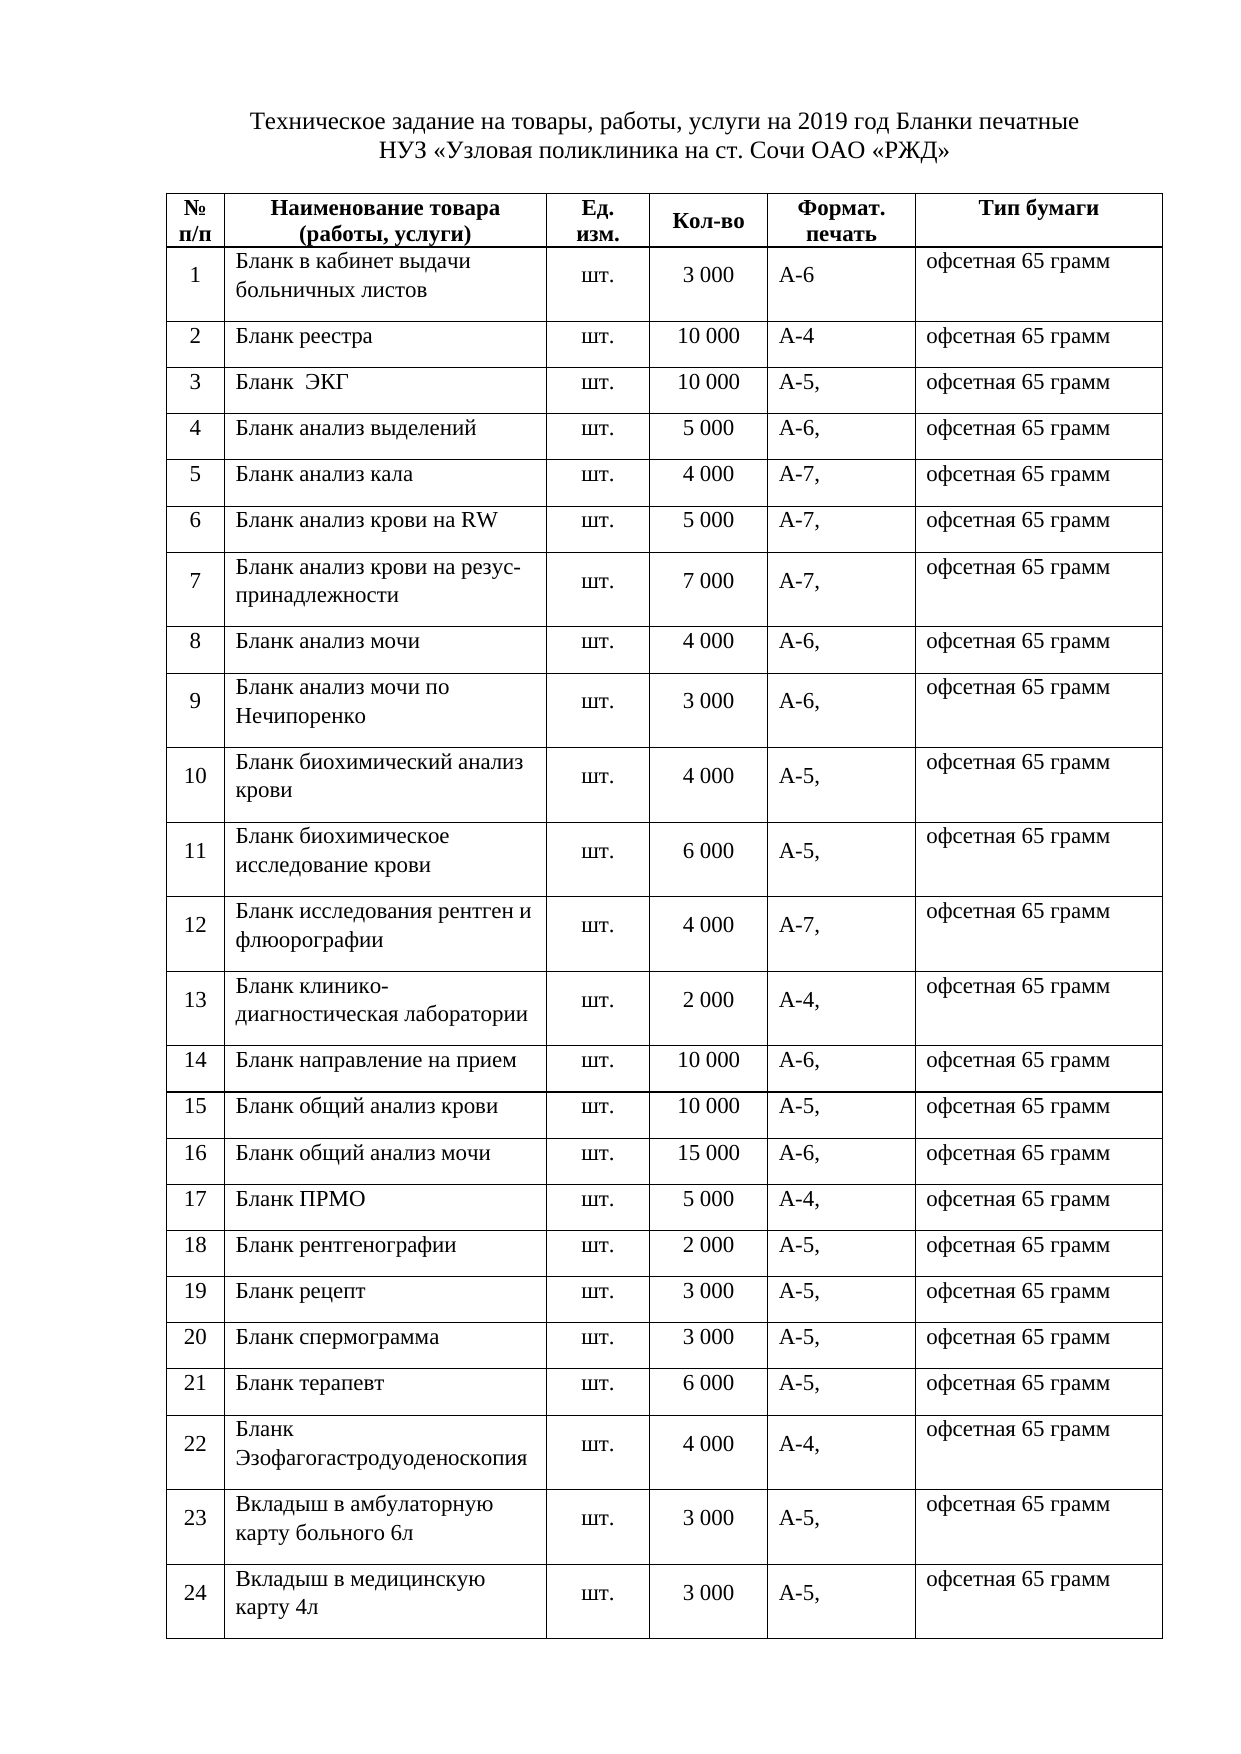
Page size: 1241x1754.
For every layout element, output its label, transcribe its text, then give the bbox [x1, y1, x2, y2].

table_cell А-4, [768, 1185, 915, 1230]
table_cell 2 [167, 322, 224, 367]
table_cell А-5, [768, 1231, 915, 1276]
table_cell офсетная 65 грамм [916, 368, 1162, 413]
table_cell офсетная 65 грамм [916, 1565, 1162, 1638]
table_cell Бланк общий анализ мочи [225, 1139, 546, 1184]
table_cell шт. [547, 414, 649, 459]
table_cell шт. [547, 823, 649, 896]
table_cell А-4, [768, 972, 915, 1045]
table_cell 2 000 [650, 972, 767, 1045]
table_cell Бланк Эзофагогастродуоденоскопия [225, 1416, 546, 1489]
table_cell шт. [547, 1093, 649, 1138]
table_cell шт. [547, 1565, 649, 1638]
table_cell А-5, [768, 1093, 915, 1138]
table_cell шт. [547, 1231, 649, 1276]
table_cell шт. [547, 1185, 649, 1230]
table_cell Бланк исследования рентген и флюорографии [225, 897, 546, 971]
table_header Тип бумаги [916, 194, 1162, 246]
table_cell шт. [547, 1369, 649, 1414]
table_cell офсетная 65 грамм [916, 414, 1162, 459]
table_cell офсетная 65 грамм [916, 627, 1162, 672]
table_cell А-5, [768, 823, 915, 896]
table_cell шт. [547, 972, 649, 1045]
table_cell А-5, [768, 1277, 915, 1322]
table_cell 18 [167, 1231, 224, 1276]
table_cell офсетная 65 грамм [916, 1046, 1162, 1091]
table_cell А-5, [768, 1369, 915, 1414]
table_header Формат. печать [768, 194, 915, 246]
table_cell 21 [167, 1369, 224, 1414]
table_cell шт. [547, 322, 649, 367]
table_cell 15 [167, 1093, 224, 1138]
table_cell офсетная 65 грамм [916, 553, 1162, 626]
table_cell 2 000 [650, 1231, 767, 1276]
table_cell 1 [167, 248, 224, 321]
table_cell 5 000 [650, 507, 767, 552]
table_cell офсетная 65 грамм [916, 748, 1162, 822]
table_cell 4 000 [650, 897, 767, 971]
table_cell 10 000 [650, 1093, 767, 1138]
table_cell А-4 [768, 322, 915, 367]
table_cell 22 [167, 1416, 224, 1489]
table_cell 3 000 [650, 674, 767, 747]
table_cell офсетная 65 грамм [916, 1323, 1162, 1368]
table_cell 20 [167, 1323, 224, 1368]
table_cell 19 [167, 1277, 224, 1322]
table_cell офсетная 65 грамм [916, 1277, 1162, 1322]
table_cell А-6, [768, 1046, 915, 1091]
table_cell Вкладыш в медицинскую карту 4л [225, 1565, 546, 1638]
table_header № п/п [167, 194, 224, 246]
table_cell 16 [167, 1139, 224, 1184]
table_cell 3 000 [650, 1323, 767, 1368]
table_cell Бланк анализ выделений [225, 414, 546, 459]
table_cell 6 [167, 507, 224, 552]
table_cell Бланк направление на прием [225, 1046, 546, 1091]
table_cell 4 000 [650, 460, 767, 506]
table_cell офсетная 65 грамм [916, 1139, 1162, 1184]
table_cell 4 000 [650, 748, 767, 822]
table_cell 11 [167, 823, 224, 896]
table_cell Бланк анализ кала [225, 460, 546, 506]
table_cell шт. [547, 627, 649, 672]
table_cell шт. [547, 1416, 649, 1489]
table_cell Бланк биохимический анализ крови [225, 748, 546, 822]
table_cell Бланк в кабинет выдачи больничных листов [225, 248, 546, 321]
table_cell А-7, [768, 897, 915, 971]
table_cell шт. [547, 897, 649, 971]
table_cell офсетная 65 грамм [916, 248, 1162, 321]
text НУЗ «Узловая поликлиника на ст. Сочи ОАО «РЖД» [177, 135, 1152, 164]
table_cell 4 000 [650, 1416, 767, 1489]
table_cell Бланк биохимическое исследование крови [225, 823, 546, 896]
table_cell офсетная 65 грамм [916, 1093, 1162, 1138]
table_cell офсетная 65 грамм [916, 322, 1162, 367]
table_header Ед. изм. [547, 194, 649, 246]
table_cell А-6, [768, 674, 915, 747]
table_cell А-7, [768, 553, 915, 626]
table_cell шт. [547, 674, 649, 747]
table_cell офсетная 65 грамм [916, 897, 1162, 971]
table_cell А-5, [768, 1323, 915, 1368]
table_cell Бланк клинико-диагностическая лаборатории [225, 972, 546, 1045]
table_cell шт. [547, 460, 649, 506]
table_cell 5 [167, 460, 224, 506]
table_cell А-6, [768, 1139, 915, 1184]
table_cell 7 000 [650, 553, 767, 626]
table_cell 24 [167, 1565, 224, 1638]
table_cell 9 [167, 674, 224, 747]
table_cell Бланк рентгенографии [225, 1231, 546, 1276]
table_cell Бланк анализ мочи [225, 627, 546, 672]
table_cell офсетная 65 грамм [916, 674, 1162, 747]
table_cell 3 000 [650, 1490, 767, 1564]
table_cell А-5, [768, 748, 915, 822]
table_cell шт. [547, 1277, 649, 1322]
table_cell 6 000 [650, 823, 767, 896]
table_cell 4 [167, 414, 224, 459]
text Техническое задание на товары, работы, услуги на 2019 год Бланки печатные [177, 106, 1152, 135]
table_cell 3 000 [650, 1565, 767, 1638]
table_cell офсетная 65 грамм [916, 972, 1162, 1045]
table_cell Бланк терапевт [225, 1369, 546, 1414]
table_cell офсетная 65 грамм [916, 1231, 1162, 1276]
table_cell 5 000 [650, 1185, 767, 1230]
table_cell А-6, [768, 627, 915, 672]
table_cell 23 [167, 1490, 224, 1564]
table_cell А-5, [768, 368, 915, 413]
table_cell А-5, [768, 1565, 915, 1638]
table_cell 3 [167, 368, 224, 413]
table_cell шт. [547, 1490, 649, 1564]
table_cell шт. [547, 748, 649, 822]
table_cell Бланк спермограмма [225, 1323, 546, 1368]
table_cell 10 000 [650, 368, 767, 413]
table_cell А-5, [768, 1490, 915, 1564]
table_cell шт. [547, 507, 649, 552]
table_cell офсетная 65 грамм [916, 460, 1162, 506]
table_cell 6 000 [650, 1369, 767, 1414]
table_cell 8 [167, 627, 224, 672]
table_cell Бланк анализ мочи по Нечипоренко [225, 674, 546, 747]
table_cell офсетная 65 грамм [916, 1185, 1162, 1230]
table_cell 10 000 [650, 322, 767, 367]
table_cell 12 [167, 897, 224, 971]
table_cell 3 000 [650, 1277, 767, 1322]
table_cell Бланк ПРМО [225, 1185, 546, 1230]
table_cell А-7, [768, 460, 915, 506]
table_cell 17 [167, 1185, 224, 1230]
table_cell офсетная 65 грамм [916, 1490, 1162, 1564]
table_cell Бланк анализ крови на резус-принадлежности [225, 553, 546, 626]
table_cell офсетная 65 грамм [916, 507, 1162, 552]
table_cell шт. [547, 1139, 649, 1184]
table_cell Бланк анализ крови на RW [225, 507, 546, 552]
table_cell Бланк реестра [225, 322, 546, 367]
table_cell 5 000 [650, 414, 767, 459]
table_cell 7 [167, 553, 224, 626]
table_cell 3 000 [650, 248, 767, 321]
table_cell 13 [167, 972, 224, 1045]
table_cell 4 000 [650, 627, 767, 672]
table_cell офсетная 65 грамм [916, 823, 1162, 896]
table_cell шт. [547, 248, 649, 321]
table_cell Бланк рецепт [225, 1277, 546, 1322]
table_header Наименование товара (работы, услуги) [225, 194, 546, 246]
table_cell шт. [547, 553, 649, 626]
table_cell А-6, [768, 414, 915, 459]
table_cell А-6 [768, 248, 915, 321]
table_cell шт. [547, 1046, 649, 1091]
table_cell Бланк ЭКГ [225, 368, 546, 413]
table_cell А-7, [768, 507, 915, 552]
table_cell офсетная 65 грамм [916, 1416, 1162, 1489]
table_cell 15 000 [650, 1139, 767, 1184]
table_cell шт. [547, 368, 649, 413]
table_header Кол-во [650, 194, 767, 246]
table_cell Вкладыш в амбулаторную карту больного 6л [225, 1490, 546, 1564]
table_cell Бланк общий анализ крови [225, 1093, 546, 1138]
table_cell офсетная 65 грамм [916, 1369, 1162, 1414]
table_cell 10 000 [650, 1046, 767, 1091]
table_cell 14 [167, 1046, 224, 1091]
table_cell 10 [167, 748, 224, 822]
table_cell А-4, [768, 1416, 915, 1489]
table_cell шт. [547, 1323, 649, 1368]
